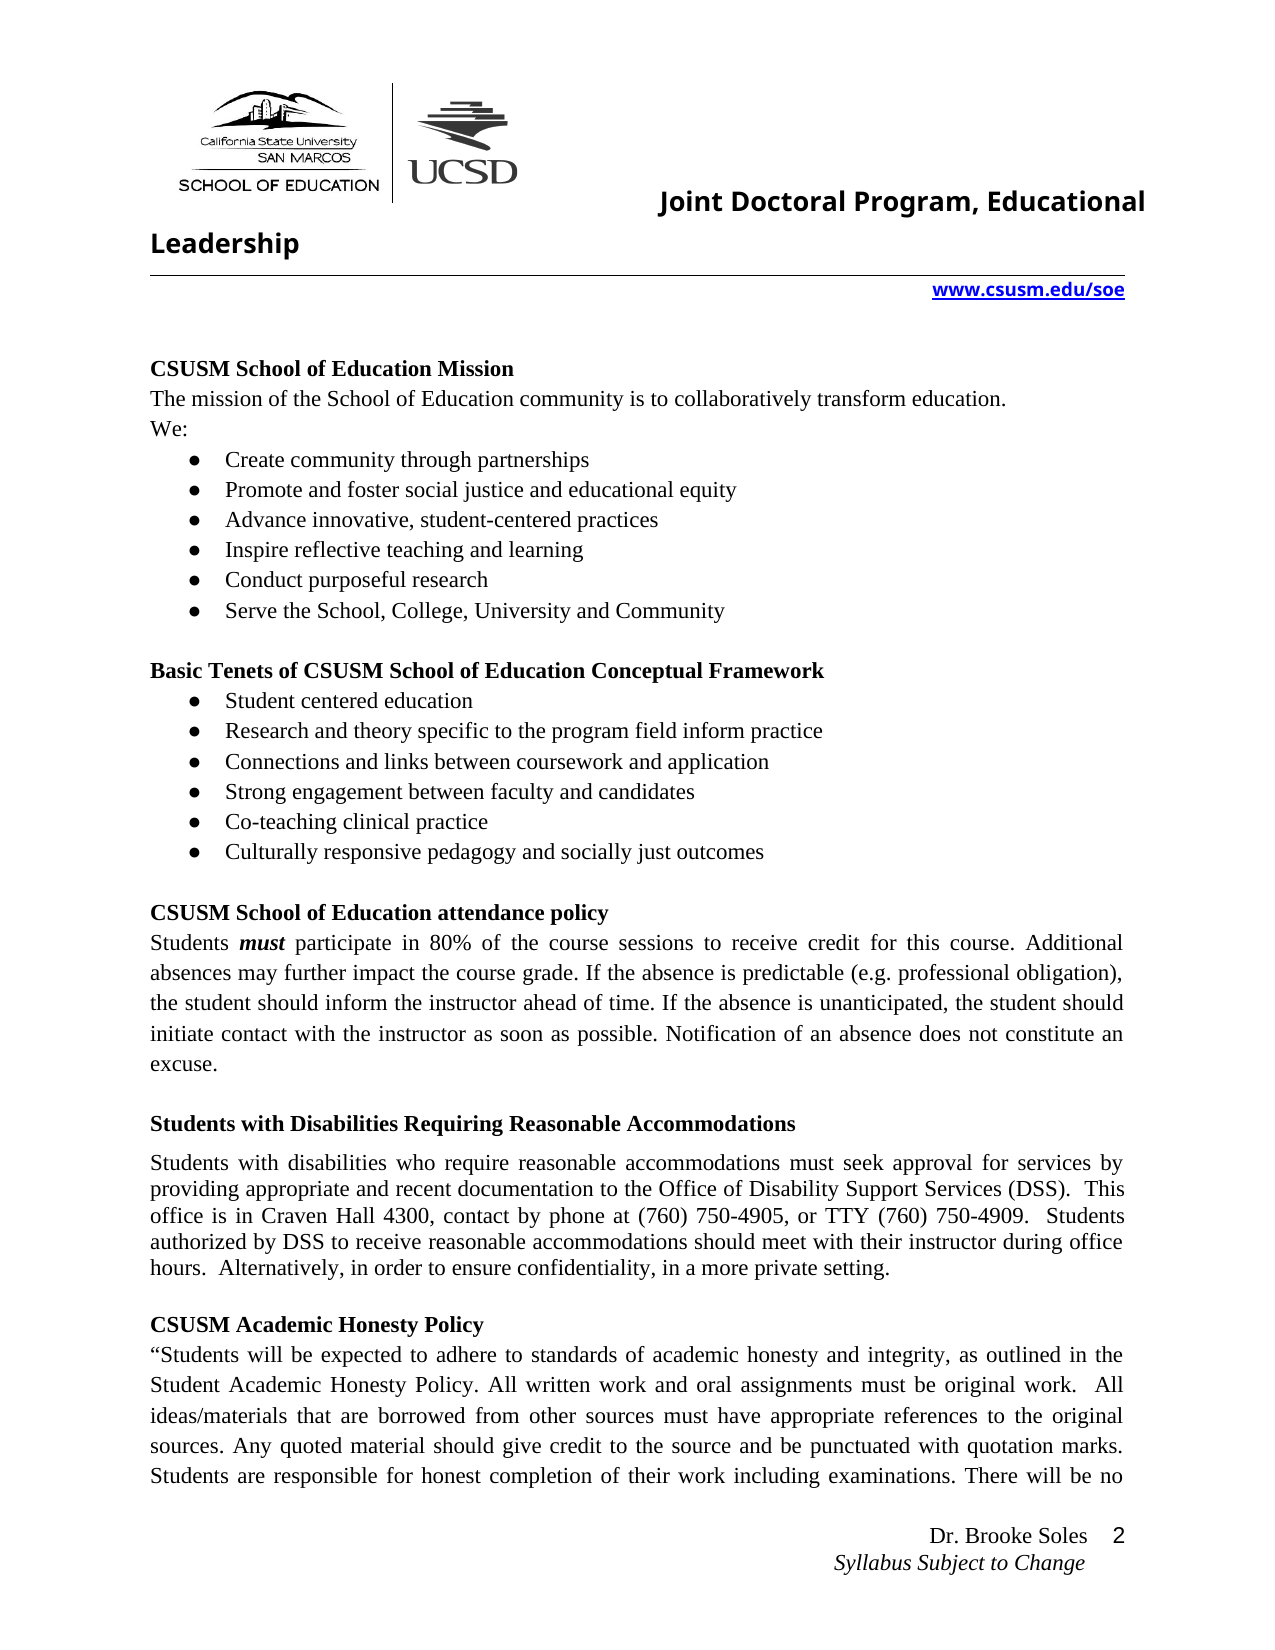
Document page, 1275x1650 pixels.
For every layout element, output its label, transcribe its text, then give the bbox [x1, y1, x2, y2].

text Students with Disabilities Requiring Reasonable Accommodations [150, 1110, 1125, 1137]
list Advance innovative, student-centered practices [187, 506, 1125, 532]
text CSUSM Academic Honesty Policy [150, 1311, 1125, 1337]
list Co-teaching clinical practice [187, 808, 1125, 834]
text Basic Tenets of CSUSM School of Education Conceptual Framework [150, 657, 1125, 683]
text We: [150, 415, 1125, 442]
list Create community through partnerships [187, 446, 1125, 472]
picture [176, 84, 381, 197]
list Connections and links between coursework and application [187, 748, 1125, 774]
list Student centered education [187, 687, 1125, 714]
text CSUSM School of Education attendance policy [150, 899, 1125, 925]
text The mission of the School of Education community is to collaboratively transform education. [150, 385, 1125, 412]
list Promote and foster social justice and educational equity [187, 476, 1125, 502]
list Conduct purposeful research [187, 566, 1125, 593]
text Students with disabilities who require reasonable accommodations must seek approval for services by providing appropriate and recent documentation to the Office of Disability Support Services (DSS). This office is in Craven Hall 4300, contact by phone at (760) 750-4905, or TTY (760) 750-4909. Students authorized by DSS to receive reasonable accommodations should meet with their instructor during office hours. Alternatively, in order to ensure confidentiality, in a more private setting. [150, 1149, 1125, 1281]
list Culturally responsive pedagogy and socially just outcomes [187, 838, 1125, 865]
list Research and theory specific to the program field inform practice [187, 717, 1125, 744]
list Serve the School, College, University and Community [187, 597, 1125, 623]
list Inspire reflective teaching and learning [187, 536, 1125, 563]
text CSUSM School of Education Mission [150, 355, 1125, 381]
list Strong engagement between faculty and candidates [187, 778, 1125, 804]
text Students must participate in 80% of the course sessions to receive credit for this course. Additional absences may further impact the course grade. If the absence is predictable (e.g. professional obligation), the student should inform the instructor ahead of time. If the absence is unanticipated, the student should initiate contact with the instructor as soon as possible. Notification of an absence does not constitute an excuse. [150, 929, 1125, 1076]
